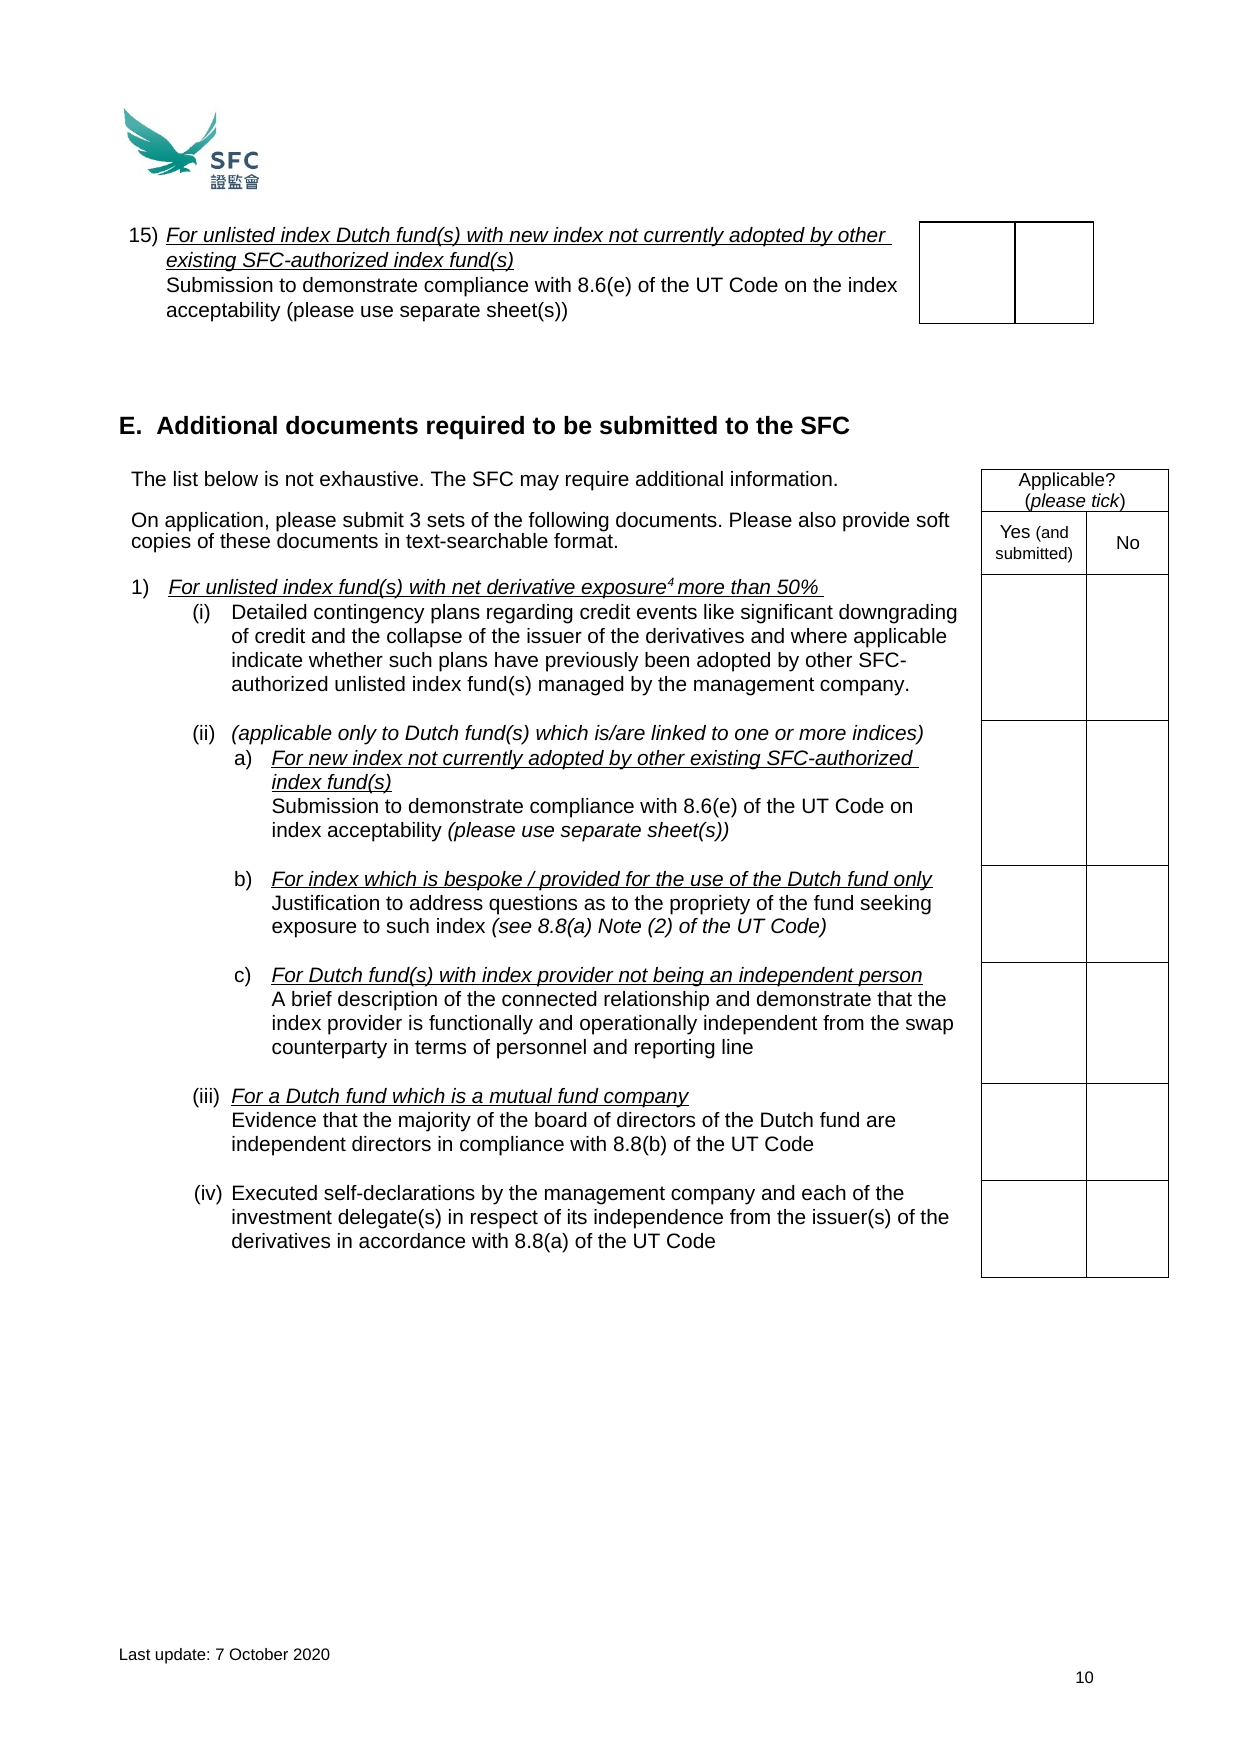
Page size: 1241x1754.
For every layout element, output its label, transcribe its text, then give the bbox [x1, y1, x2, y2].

table_header Applicable? (please tick) [982, 470, 1168, 511]
table_cell For Dutch fund(s) with index provider not being an independent person A brief description of the connected relationship and demonstrate that the index provider is functionally and operationally independent from the swap counterparty in terms of personnel and reporting line [131, 962, 981, 1083]
picture [118, 101, 277, 200]
table_cell [1016, 223, 1093, 322]
table_cell [1087, 721, 1168, 865]
table_cell For index which is bespoke / provided for the use of the Dutch fund only Justification to address questions as to the propriety of the fund seeking exposure to such index (see 8.8(a) Note (2) of the UT Code) [131, 865, 981, 962]
table_cell [982, 866, 1086, 962]
table_cell For a Dutch fund which is a mutual fund company Evidence that the majority of the board of directors of the Dutch fund are independent directors in compliance with 8.8(b) of the UT Code [131, 1083, 981, 1180]
table_cell [1087, 575, 1168, 719]
table_cell [920, 223, 1014, 322]
table_cell Executed self-declarations by the management company and each of the investment delegate(s) in respect of its independence from the issuer(s) of the derivatives in accordance with 8.8(a) of the UT Code [131, 1180, 981, 1277]
table_cell [1087, 963, 1168, 1083]
table_cell For new index not currently adopted by other existing SFC-authorized index fund(s) Submission to demonstrate compliance with 8.6(e) of the UT Code on index acceptability (please use separate sheet(s)) [131, 745, 981, 865]
table_cell [982, 1181, 1086, 1277]
table_cell Yes (and submitted) [982, 512, 1086, 574]
list Additional documents required to be submitted to the SFC [119, 411, 1093, 440]
table_cell [982, 721, 1086, 865]
table_cell Detailed contingency plans regarding credit events like significant downgrading of credit and the collapse of the issuer of the derivatives and where applicable indicate whether such plans have previously been adopted by other SFC-authorized unlisted index fund(s) managed by the management company. [131, 599, 981, 719]
table_cell [1087, 1181, 1168, 1277]
table_cell [1087, 866, 1168, 962]
table_header The list below is not exhaustive. The SFC may require additional information. On application, please submit 3 sets of the following documents. Please also provide soft copies of these documents in text-searchable format. [131, 469, 981, 574]
table_cell [982, 963, 1086, 1083]
table_cell [982, 1084, 1086, 1180]
table_cell [982, 575, 1086, 719]
table_cell [1087, 1084, 1168, 1180]
table_cell No [1087, 512, 1168, 574]
table_cell (applicable only to Dutch fund(s) which is/are linked to one or more indices) [131, 720, 981, 744]
table_cell For unlisted index fund(s) with net derivative exposure4 more than 50% [131, 574, 981, 599]
table_cell For unlisted index Dutch fund(s) with new index not currently adopted by other existing SFC-authorized index fund(s) Submission to demonstrate compliance with 8.6(e) of the UT Code on the index acceptability (please use separate sheet(s)) [119, 221, 919, 322]
